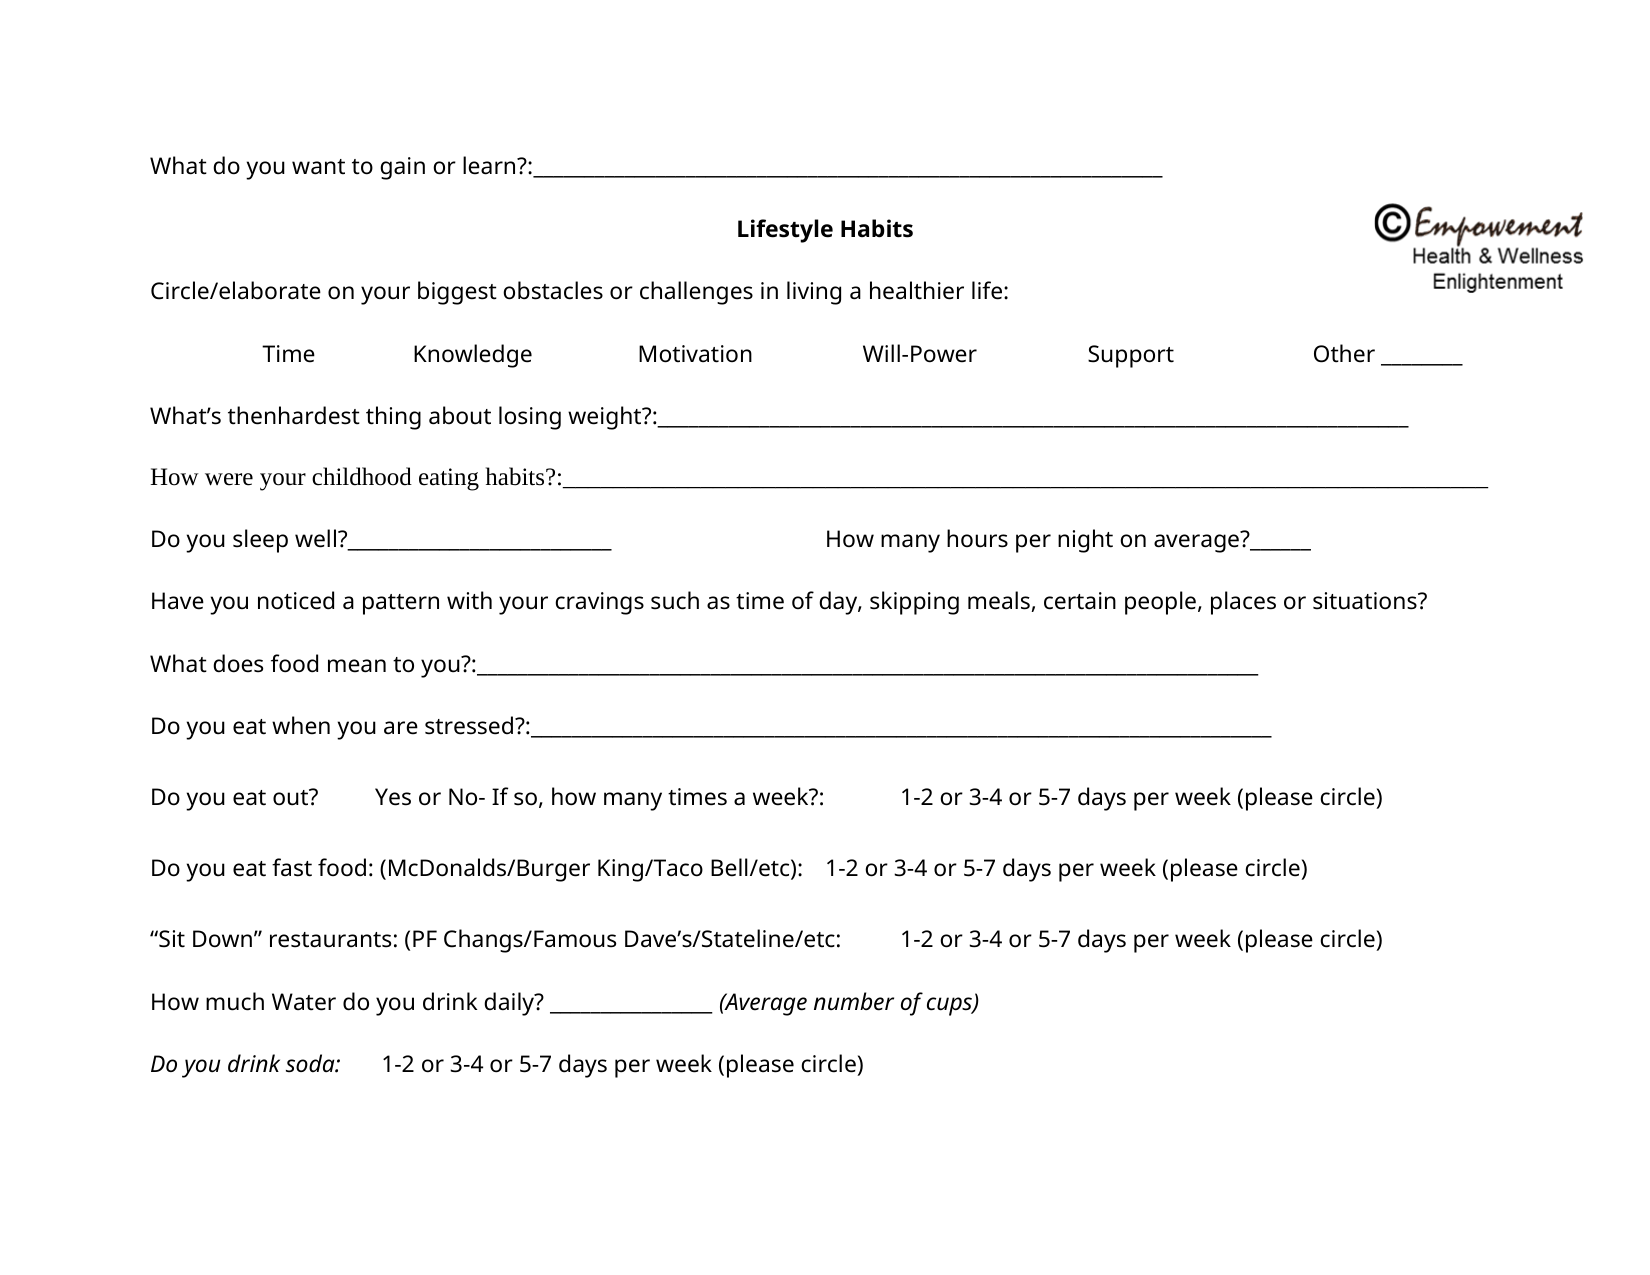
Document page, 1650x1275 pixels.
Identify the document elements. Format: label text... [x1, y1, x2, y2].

text Circle/elaborate on your biggest obstacles or challenges in living a healthier life: [150, 275, 1374, 306]
text Time Knowledge Motivation Will-Power Support Other ________ [150, 337, 1500, 369]
text How much Water do you drink daily? ________________ (Average number of cups) [150, 986, 1500, 1017]
text How were your childhood eating habits?:__________________________________________________________________________ [150, 462, 1500, 491]
text Do you eat when you are stressed?:_________________________________________________________________________ [150, 710, 1500, 741]
text Lifestyle Habits [150, 212, 1374, 244]
text Have you noticed a pattern with your cravings such as time of day, skipping meals, certain people, places or situations? [150, 585, 1500, 616]
text What do you want to gain or learn?:______________________________________________________________ [150, 150, 1500, 181]
picture [1374, 186, 1607, 306]
text “Sit Down” restaurants: (PF Changs/Famous Dave’s/Stateline/etc: 1-2 or 3-4 or 5-7 days per week (please circle) [150, 923, 1500, 954]
text What’s thenhardest thing about losing weight?:__________________________________________________________________________ [150, 400, 1500, 431]
text Do you sleep well?__________________________ How many hours per night on average?______ [150, 522, 1500, 554]
text Do you eat fast food: (McDonalds/Burger King/Taco Bell/etc): 1-2 or 3-4 or 5-7 days per week (please circle) [150, 852, 1500, 883]
text Do you eat out? Yes or No- If so, how many times a week?: 1-2 or 3-4 or 5-7 days per week (please circle) [150, 781, 1500, 812]
text What does food mean to you?:_____________________________________________________________________________ [150, 647, 1500, 679]
text Do you drink soda: 1-2 or 3-4 or 5-7 days per week (please circle) [150, 1048, 1500, 1079]
